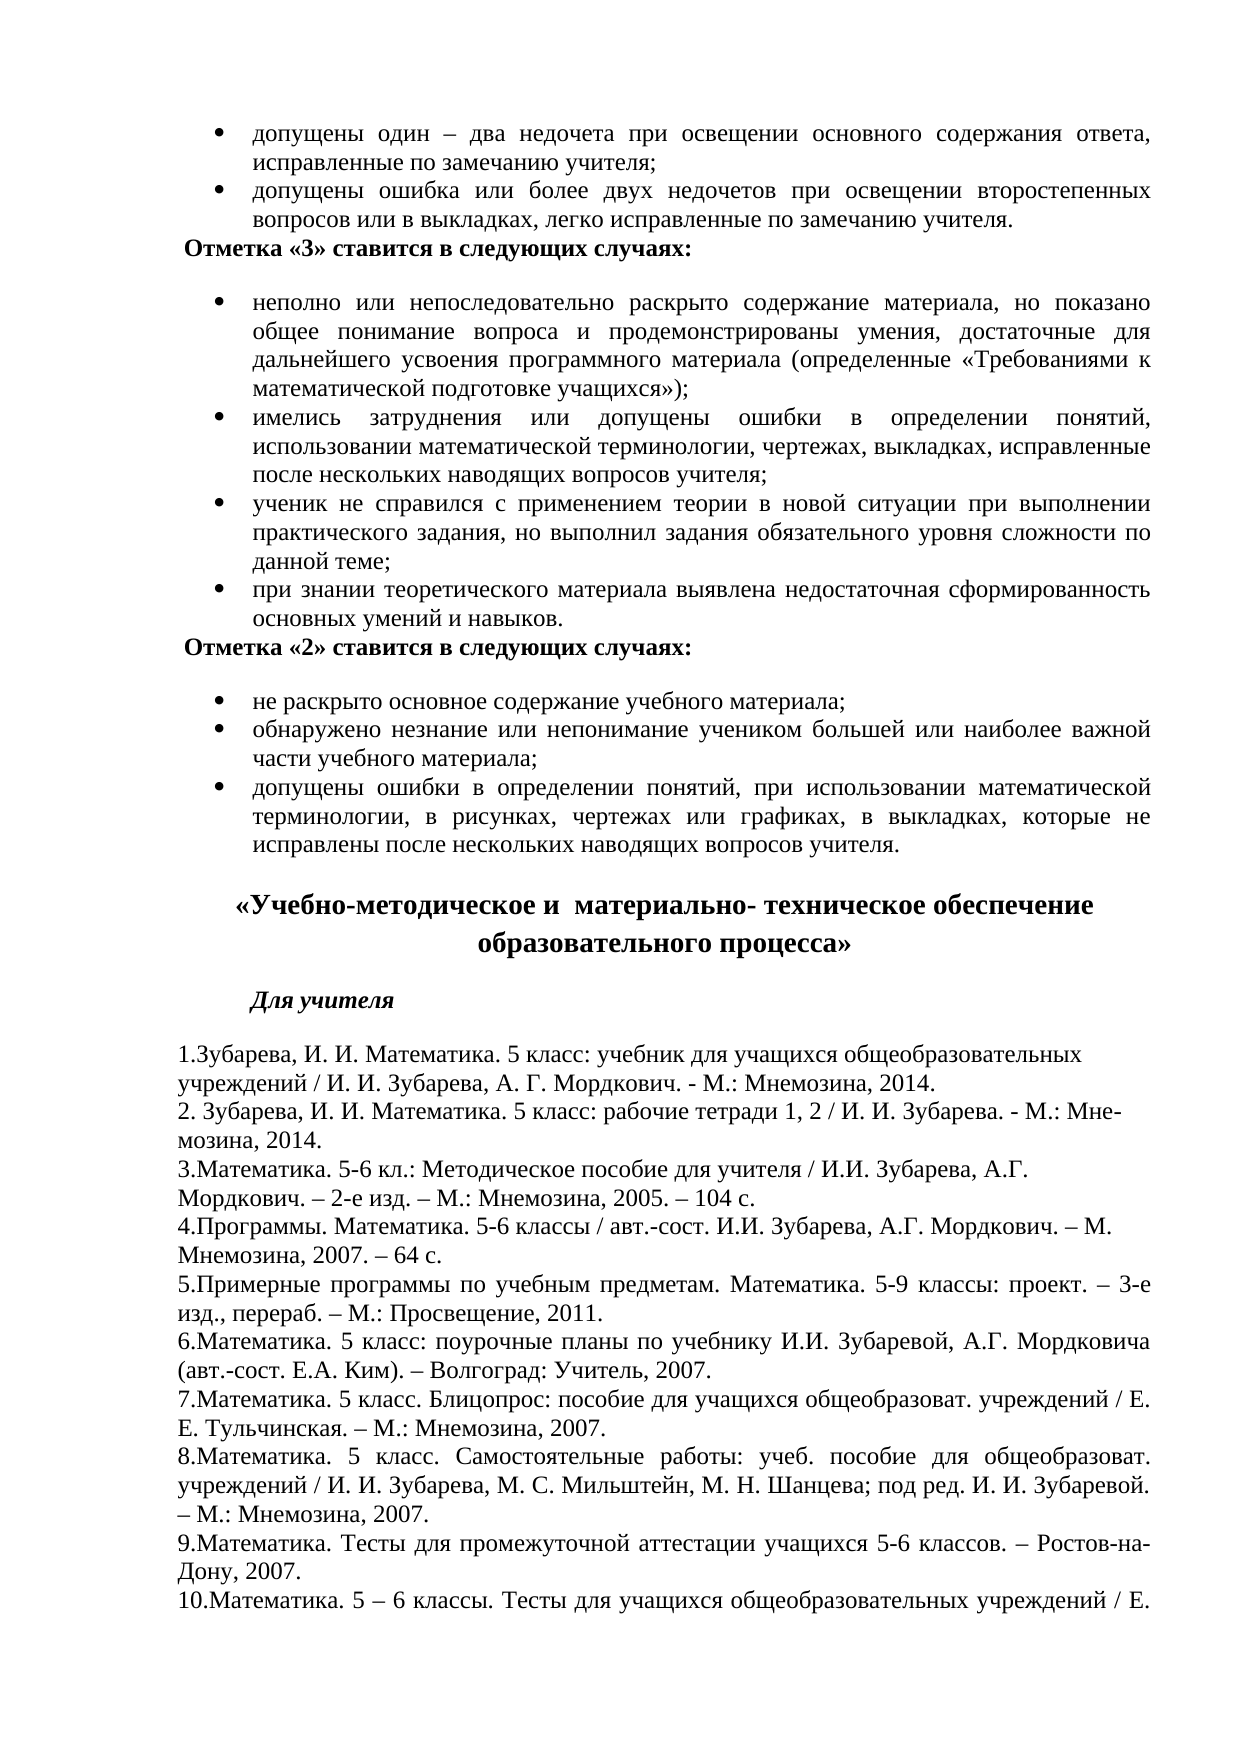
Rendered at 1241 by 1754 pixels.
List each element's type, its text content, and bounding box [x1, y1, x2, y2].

text 9.Математика. Тесты для промежуточной аттестации учащихся 5-6 классов. – Ростов-на-Дону, 2007. [177, 1528, 1152, 1585]
text 4.Программы. Математика. 5-6 классы / авт.-сост. И.И. Зубарева, А.Г. Мордкович. – М. Мнемозина, 2007. – 64 с. [177, 1211, 1152, 1269]
text Для учителя [177, 985, 1152, 1014]
list имелись затруднения или допущены ошибки в определении понятий, использовании математической терминологии, чертежах, выкладках, исправленные после нескольких наводящих вопросов учителя; [215, 402, 1152, 488]
list допущены один – два недочета при освещении основного содержания ответа, исправленные по замечанию учителя; [215, 118, 1152, 176]
text 6.Математика. 5 класс: поурочные планы по учебнику И.И. Зубаревой, А.Г. Мордковича (авт.-сост. Е.А. Ким). – Волгоград: Учитель, 2007. [177, 1326, 1152, 1384]
text 7.Математика. 5 класс. Блицопрос: пособие для учащихся общеобразоват. учреждений / Е. Е. Тульчинская. – М.: Мнемозина, 2007. [177, 1384, 1152, 1441]
text 3.Математика. 5-6 кл.: Методическое пособие для учителя / И.И. Зубарева, А.Г. Мордкович. – 2-е изд. – М.: Мнемозина, 2005. – 104 с. [177, 1154, 1152, 1211]
text 8.Математика. 5 класс. Самостоятельные работы: учеб. пособие для общеобразоват. учреждений / И. И. Зубарева, М. С. Мильштейн, М. Н. Шанцева; под ред. И. И. Зубаревой. – М.: Мнемозина, 2007. [177, 1441, 1152, 1528]
list допущены ошибка или более двух недочетов при освещении второстепенных вопросов или в выкладках, легко исправленные по замечанию учителя. [215, 176, 1152, 233]
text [177, 1585, 1152, 1614]
list ученик не справился с применением теории в новой ситуации при выполнении практического задания, но выполнил задания обязательного уровня сложности по данной теме; [215, 488, 1152, 574]
text Отметка «2» ставится в следующих случаях: [177, 632, 1152, 661]
text 1.Зубарева, И. И. Математика. 5 класс: учебник для учащихся общеобразовательных учреждений / И. И. Зубарева, А. Г. Мордкович. - М.: Мнемозина, 2014. [177, 1039, 1152, 1096]
list при знании теоретического материала выявлена недостаточная сформированность основных умений и навыков. [215, 574, 1152, 632]
text 2. Зубарева, И. И. Математика. 5 класс: рабочие тетради 1, 2 / И. И. Зубарева. - М.: Мнемозина, 2014. [177, 1096, 1152, 1154]
text 5.Примерные программы по учебным предметам. Математика. 5-9 классы: проект. – 3-е изд., перераб. – М.: Просвещение, 2011. [177, 1269, 1152, 1326]
list обнаружено незнание или непонимание учеником большей или наиболее важной части учебного материала; [215, 714, 1152, 772]
text Отметка «3» ставится в следующих случаях: [177, 233, 1152, 262]
list неполно или непоследовательно раскрыто содержание материала, но показано общее понимание вопроса и продемонстрированы умения, достаточные для дальнейшего усвоения программного материала (определенные «Требованиями к математической подготовке учащихся»); [215, 287, 1152, 402]
list не раскрыто основное содержание учебного материала; [215, 686, 1152, 714]
text «Учебно-методическое и материально- техническое обеспечение образовательного процесса» [177, 887, 1152, 959]
list допущены ошибки в определении понятий, при использовании математической терминологии, в рисунках, чертежах или графиках, в выкладках, которые не исправлены после нескольких наводящих вопросов учителя. [215, 772, 1152, 858]
